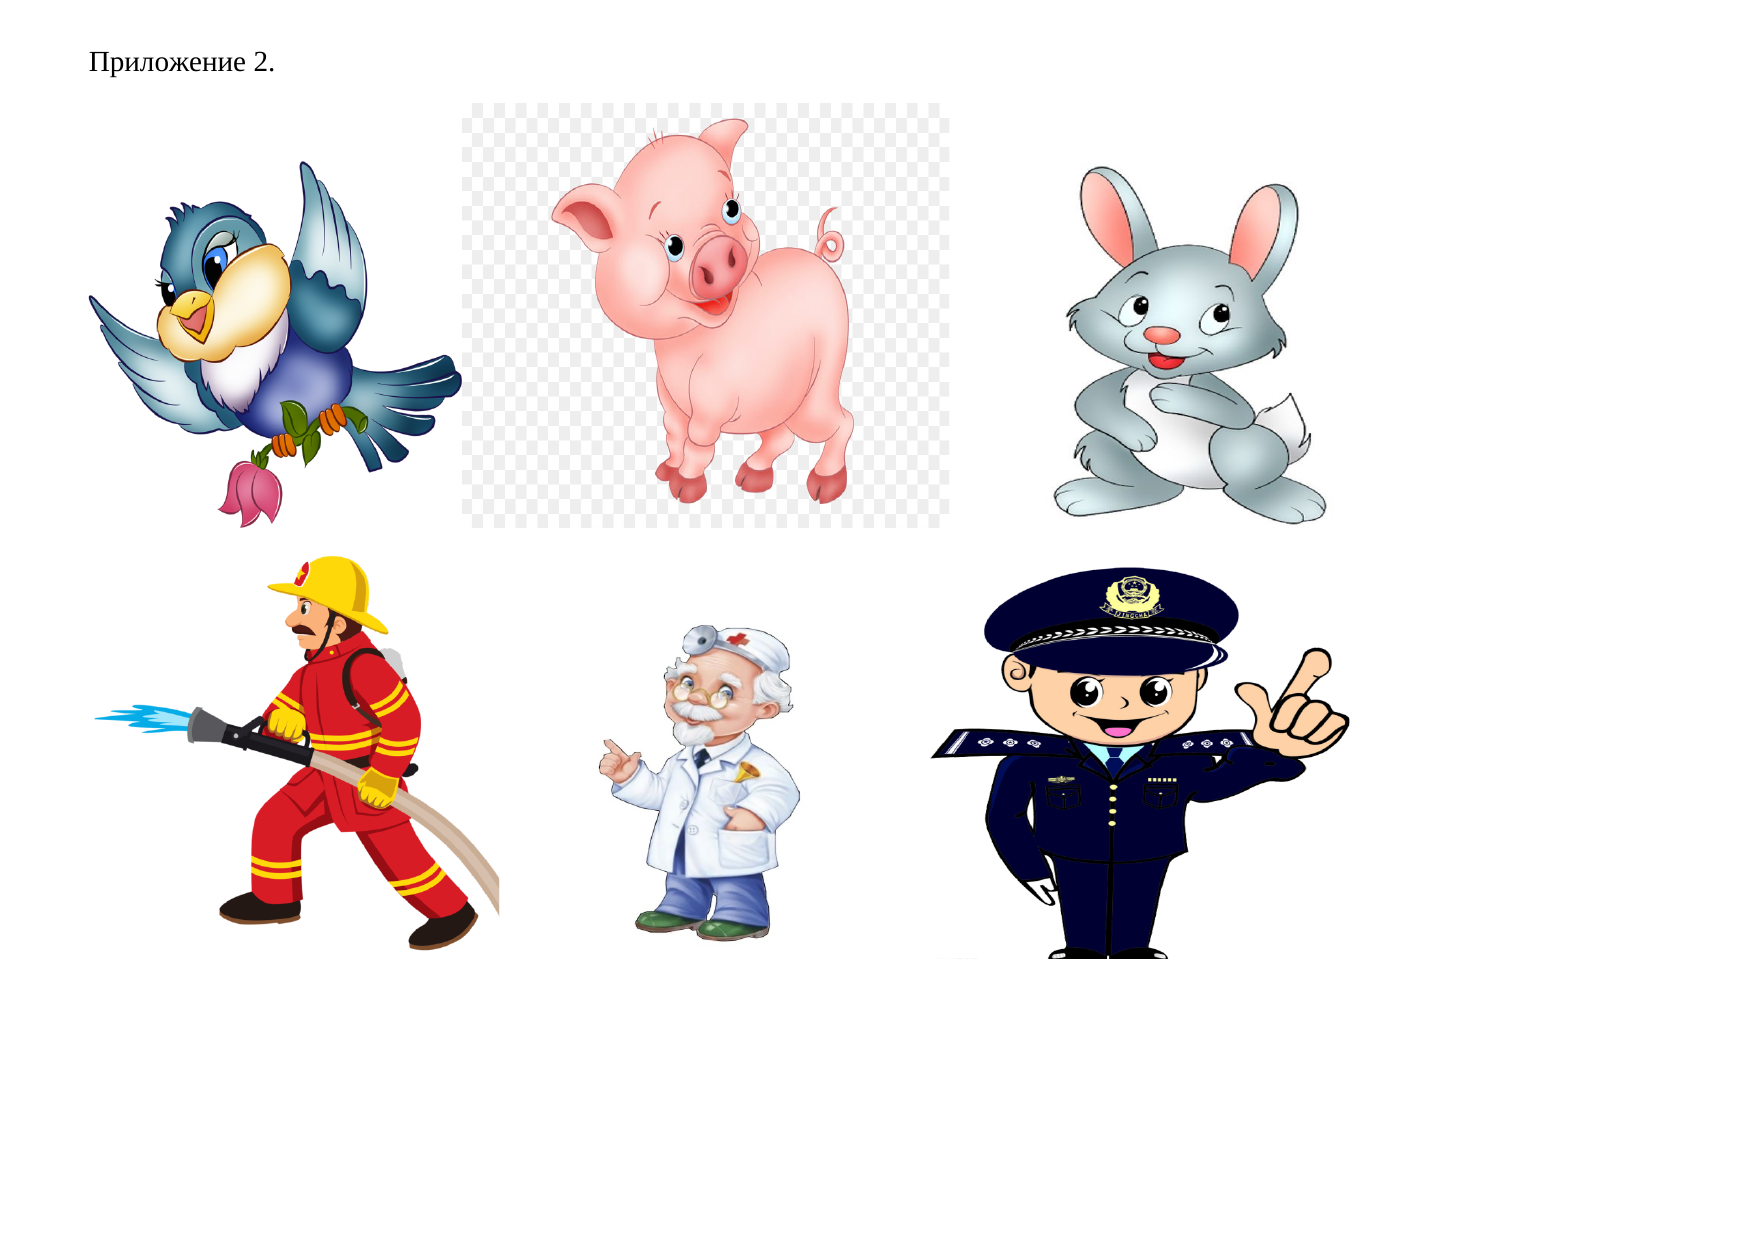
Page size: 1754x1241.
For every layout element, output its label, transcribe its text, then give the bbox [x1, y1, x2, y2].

picture [88, 552, 1350, 959]
text Приложение 2. [88, 44, 1636, 78]
picture [88, 103, 1428, 528]
